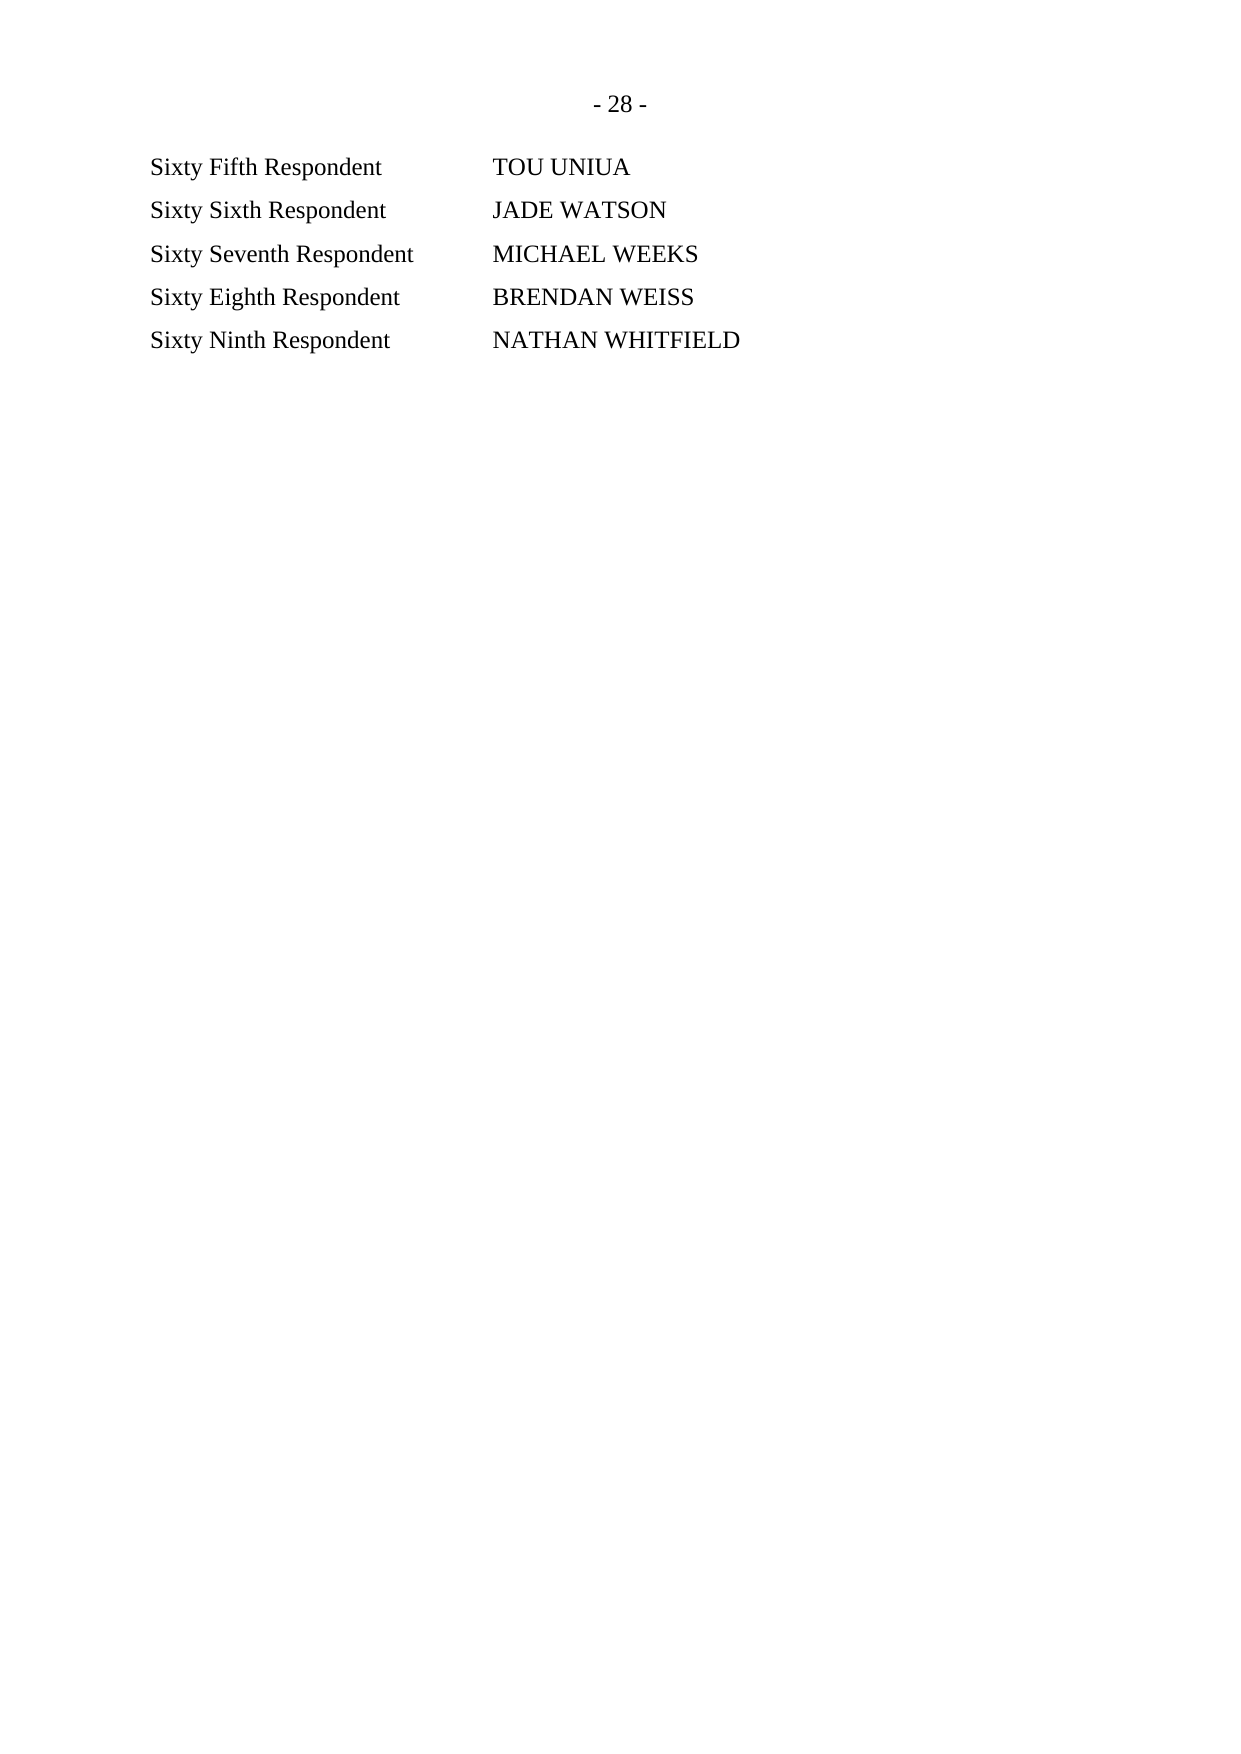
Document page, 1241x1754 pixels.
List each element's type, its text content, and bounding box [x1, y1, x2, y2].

table_cell MICHAEL WEEKS [490, 237, 1101, 280]
table_cell Sixty Fifth Respondent [139, 150, 489, 193]
table_cell NATHAN WHITFIELD [490, 323, 1101, 367]
table_cell Sixty Ninth Respondent [139, 323, 489, 367]
table_cell BRENDAN WEISS [490, 280, 1101, 323]
table_cell Sixty Seventh Respondent [139, 237, 489, 280]
table_cell Sixty Eighth Respondent [139, 280, 489, 323]
table_cell JADE WATSON [490, 193, 1101, 237]
table_cell TOU UNIUA [490, 150, 1101, 193]
table_cell Sixty Sixth Respondent [139, 193, 489, 237]
